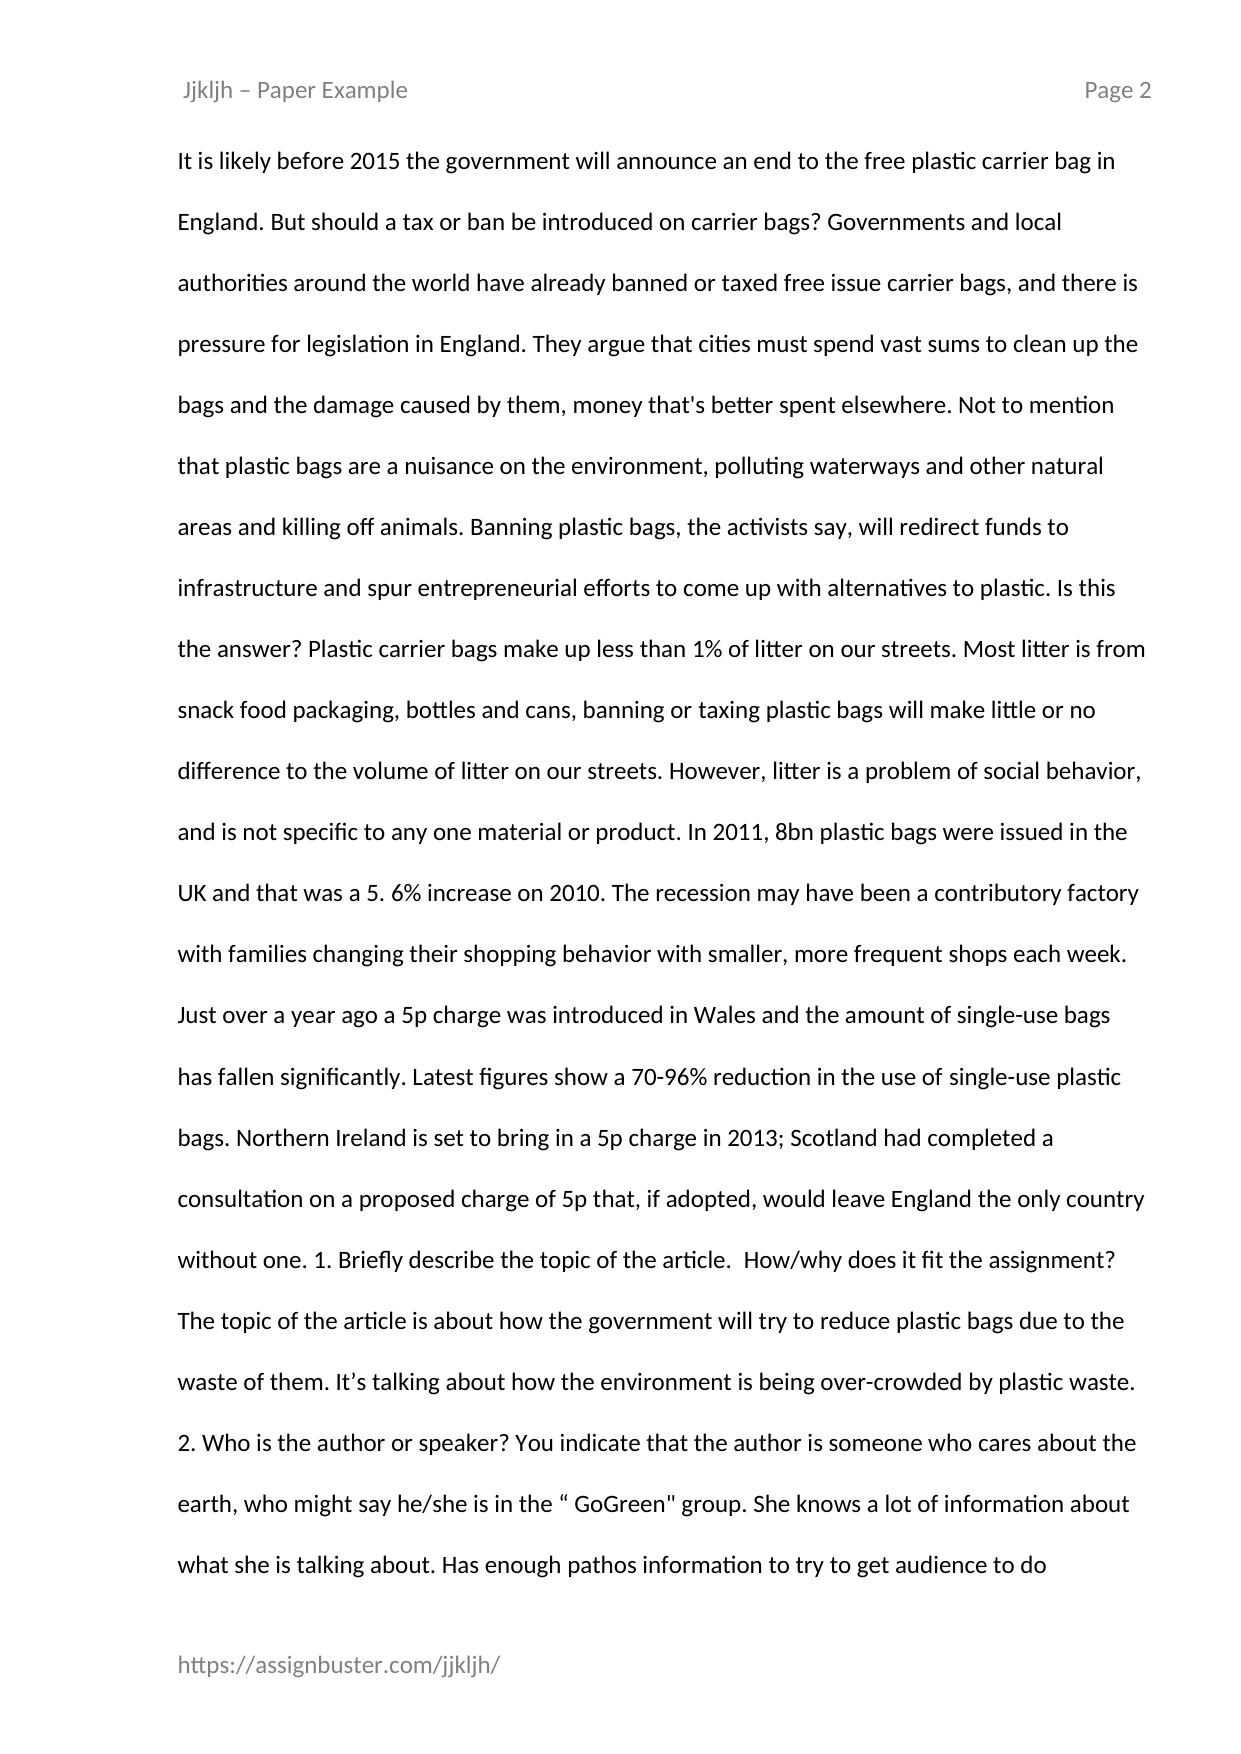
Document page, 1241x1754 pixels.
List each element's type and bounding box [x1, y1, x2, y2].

text [177, 145, 1152, 1579]
